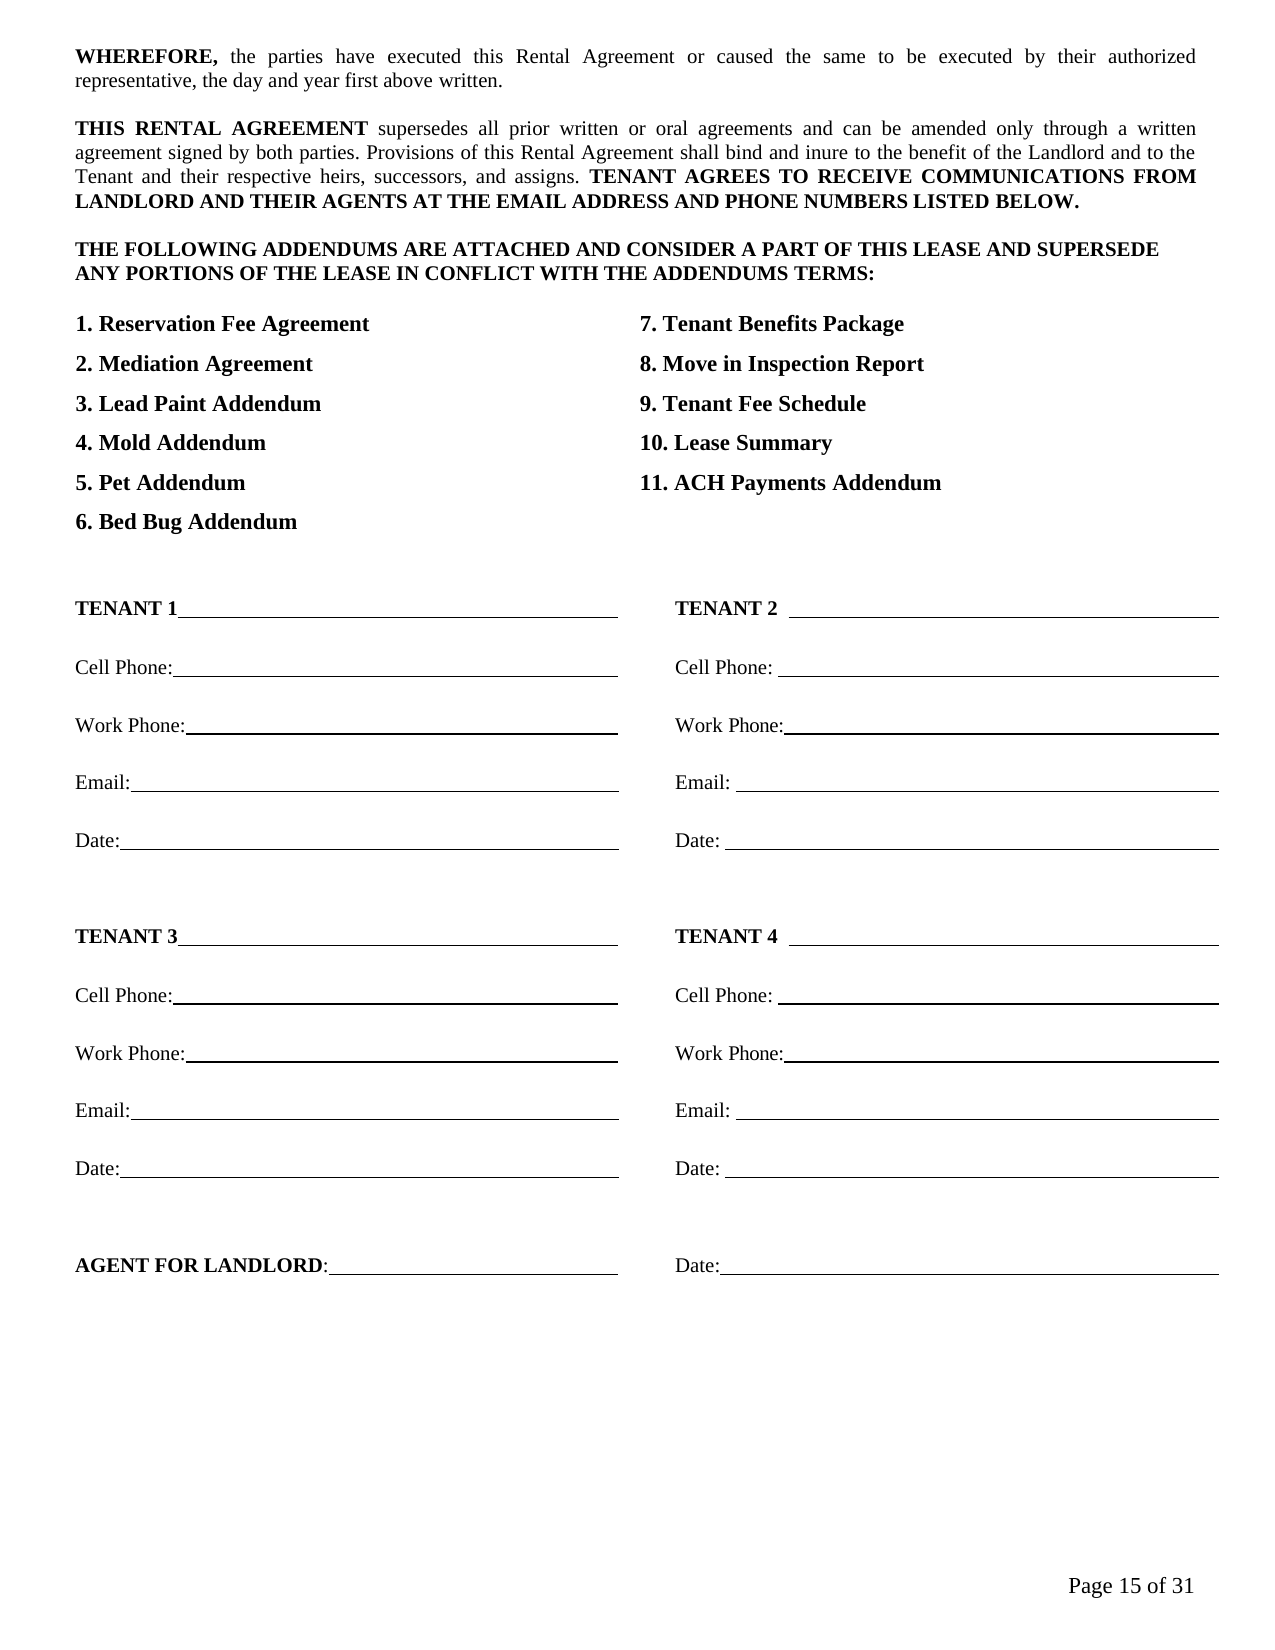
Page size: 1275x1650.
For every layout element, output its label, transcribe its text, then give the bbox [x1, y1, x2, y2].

text Email: Email: [75, 770, 1254, 794]
subtitle TENANT 3 TENANT 4 [75, 924, 1254, 948]
text THIS RENTAL AGREEMENT supersedes all prior written or oral agreements and can be amended only through a written agreement signed by both parties. Provisions of this Rental Agreement shall bind and inure to the benefit of the Landlord and to the Tenant and their respective heirs, successors, and assigns. TENANT AGREES TO RECEIVE COMMUNICATIONS FROM LANDLORD AND THEIR AGENTS AT THE EMAIL ADDRESS AND PHONE NUMBERS LISTED BELOW. [75, 116, 1197, 213]
text Email: Email: [75, 1098, 1254, 1122]
text Cell Phone: Cell Phone: [75, 983, 1254, 1007]
list Pet Addendum 11. ACH Payments Addendum [75, 469, 1254, 495]
text Date: Date: [75, 1156, 1254, 1180]
list Mediation Agreement 8. Move in Inspection Report [75, 350, 1254, 376]
list Bed Bug Addendum [75, 508, 1254, 534]
text AGENT FOR LANDLORD: Date: [75, 1253, 1254, 1277]
text Date: Date: [75, 828, 1254, 852]
text Work Phone: Work Phone: [75, 713, 1254, 737]
text Cell Phone: Cell Phone: [75, 655, 1254, 679]
list Lead Paint Addendum 9. Tenant Fee Schedule [75, 389, 1254, 416]
text TENANT 1 TENANT 2 [75, 596, 1254, 620]
text WHEREFORE, the parties have executed this Rental Agreement or caused the same to be executed by their authorized representative, the day and year first above written. [75, 44, 1197, 92]
subtitle THE FOLLOWING ADDENDUMS ARE ATTACHED AND CONSIDER A PART OF THIS LEASE AND SUPERSEDE ANY PORTIONS OF THE LEASE IN CONFLICT WITH THE ADDENDUMS TERMS: [75, 237, 1197, 285]
list Mold Addendum 10. Lease Summary [75, 429, 1254, 456]
text Work Phone: Work Phone: [75, 1040, 1254, 1064]
list Reservation Fee Agreement 7. Tenant Benefits Package [75, 310, 1254, 337]
